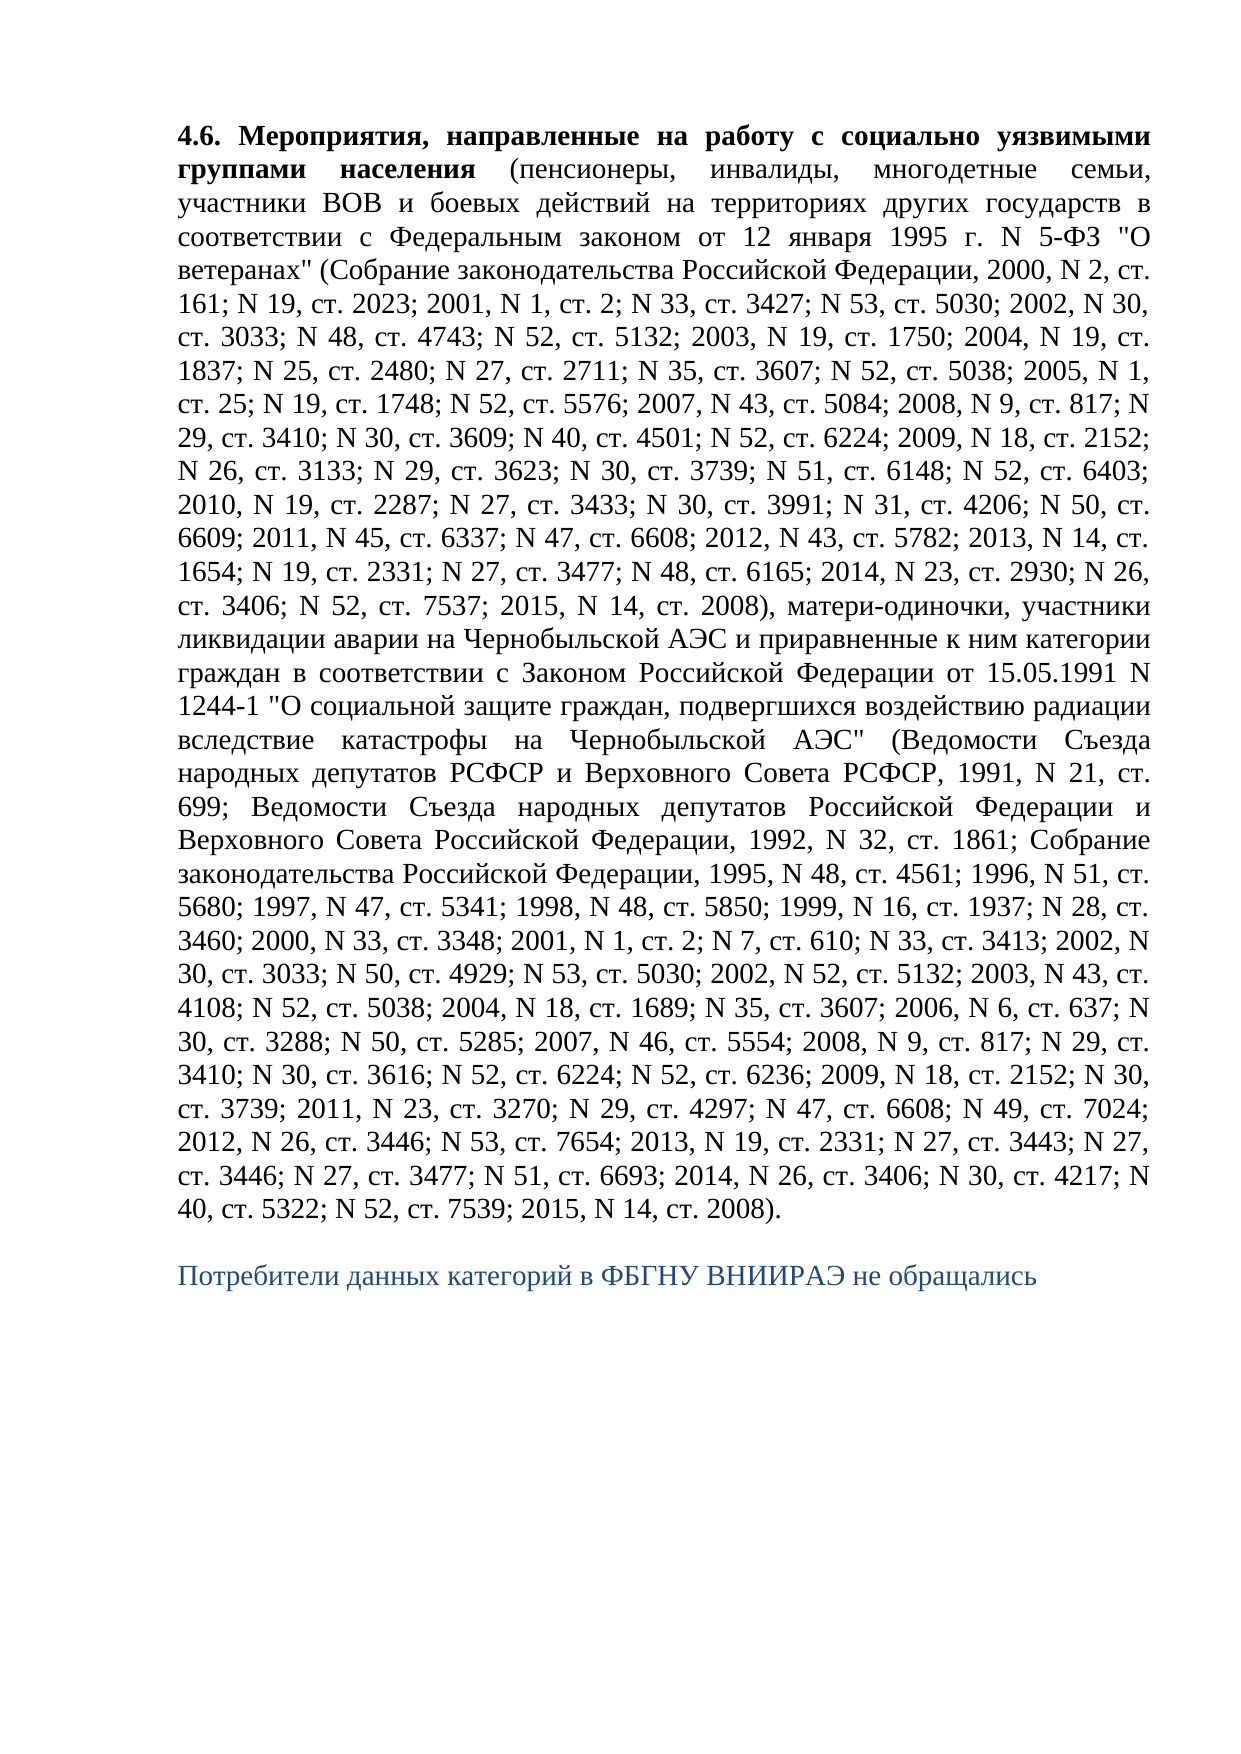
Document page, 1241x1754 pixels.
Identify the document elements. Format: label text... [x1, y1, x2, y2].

text 4.6. Мероприятия, направленные на работу с социально уязвимыми группами населения (пенсионеры, инвалиды, многодетные семьи, участники ВОВ и боевых действий на территориях других государств в соответствии с Федеральным законом от 12 января 1995 г. N 5-ФЗ "О ветеранах" (Собрание законодательства Российской Федерации, 2000, N 2, ст. 161; N 19, ст. 2023; 2001, N 1, ст. 2; N 33, ст. 3427; N 53, ст. 5030; 2002, N 30, ст. 3033; N 48, ст. 4743; N 52, ст. 5132; 2003, N 19, ст. 1750; 2004, N 19, ст. 1837; N 25, ст. 2480; N 27, ст. 2711; N 35, ст. 3607; N 52, ст. 5038; 2005, N 1, ст. 25; N 19, ст. 1748; N 52, ст. 5576; 2007, N 43, ст. 5084; 2008, N 9, ст. 817; N 29, ст. 3410; N 30, ст. 3609; N 40, ст. 4501; N 52, ст. 6224; 2009, N 18, ст. 2152; N 26, ст. 3133; N 29, ст. 3623; N 30, ст. 3739; N 51, ст. 6148; N 52, ст. 6403; 2010, N 19, ст. 2287; N 27, ст. 3433; N 30, ст. 3991; N 31, ст. 4206; N 50, ст. 6609; 2011, N 45, ст. 6337; N 47, ст. 6608; 2012, N 43, ст. 5782; 2013, N 14, ст. 1654; N 19, ст. 2331; N 27, ст. 3477; N 48, ст. 6165; 2014, N 23, ст. 2930; N 26, ст. 3406; N 52, ст. 7537; 2015, N 14, ст. 2008), матери-одиночки, участники ликвидации аварии на Чернобыльской АЭС и приравненные к ним категории граждан в соответствии с Законом Российской Федерации от 15.05.1991 N 1244-1 "О социальной защите граждан, подвергшихся воздействию радиации вследствие катастрофы на Чернобыльской АЭС" (Ведомости Съезда народных депутатов РСФСР и Верховного Совета РСФСР, 1991, N 21, ст. 699; Ведомости Съезда народных депутатов Российской Федерации и Верховного Совета Российской Федерации, 1992, N 32, ст. 1861; Собрание законодательства Российской Федерации, 1995, N 48, ст. 4561; 1996, N 51, ст. 5680; 1997, N 47, ст. 5341; 1998, N 48, ст. 5850; 1999, N 16, ст. 1937; N 28, ст. 3460; 2000, N 33, ст. 3348; 2001, N 1, ст. 2; N 7, ст. 610; N 33, ст. 3413; 2002, N 30, ст. 3033; N 50, ст. 4929; N 53, ст. 5030; 2002, N 52, ст. 5132; 2003, N 43, ст. 4108; N 52, ст. 5038; 2004, N 18, ст. 1689; N 35, ст. 3607; 2006, N 6, ст. 637; N 30, ст. 3288; N 50, ст. 5285; 2007, N 46, ст. 5554; 2008, N 9, ст. 817; N 29, ст. 3410; N 30, ст. 3616; N 52, ст. 6224; N 52, ст. 6236; 2009, N 18, ст. 2152; N 30, ст. 3739; 2011, N 23, ст. 3270; N 29, ст. 4297; N 47, ст. 6608; N 49, ст. 7024; 2012, N 26, ст. 3446; N 53, ст. 7654; 2013, N 19, ст. 2331; N 27, ст. 3443; N 27, ст. 3446; N 27, ст. 3477; N 51, ст. 6693; 2014, N 26, ст. 3406; N 30, ст. 4217; N 40, ст. 5322; N 52, ст. 7539; 2015, N 14, ст. 2008). [177, 118, 1152, 1225]
text Потребители данных категорий в ФБГНУ ВНИИРАЭ не обращались [177, 1258, 1152, 1292]
